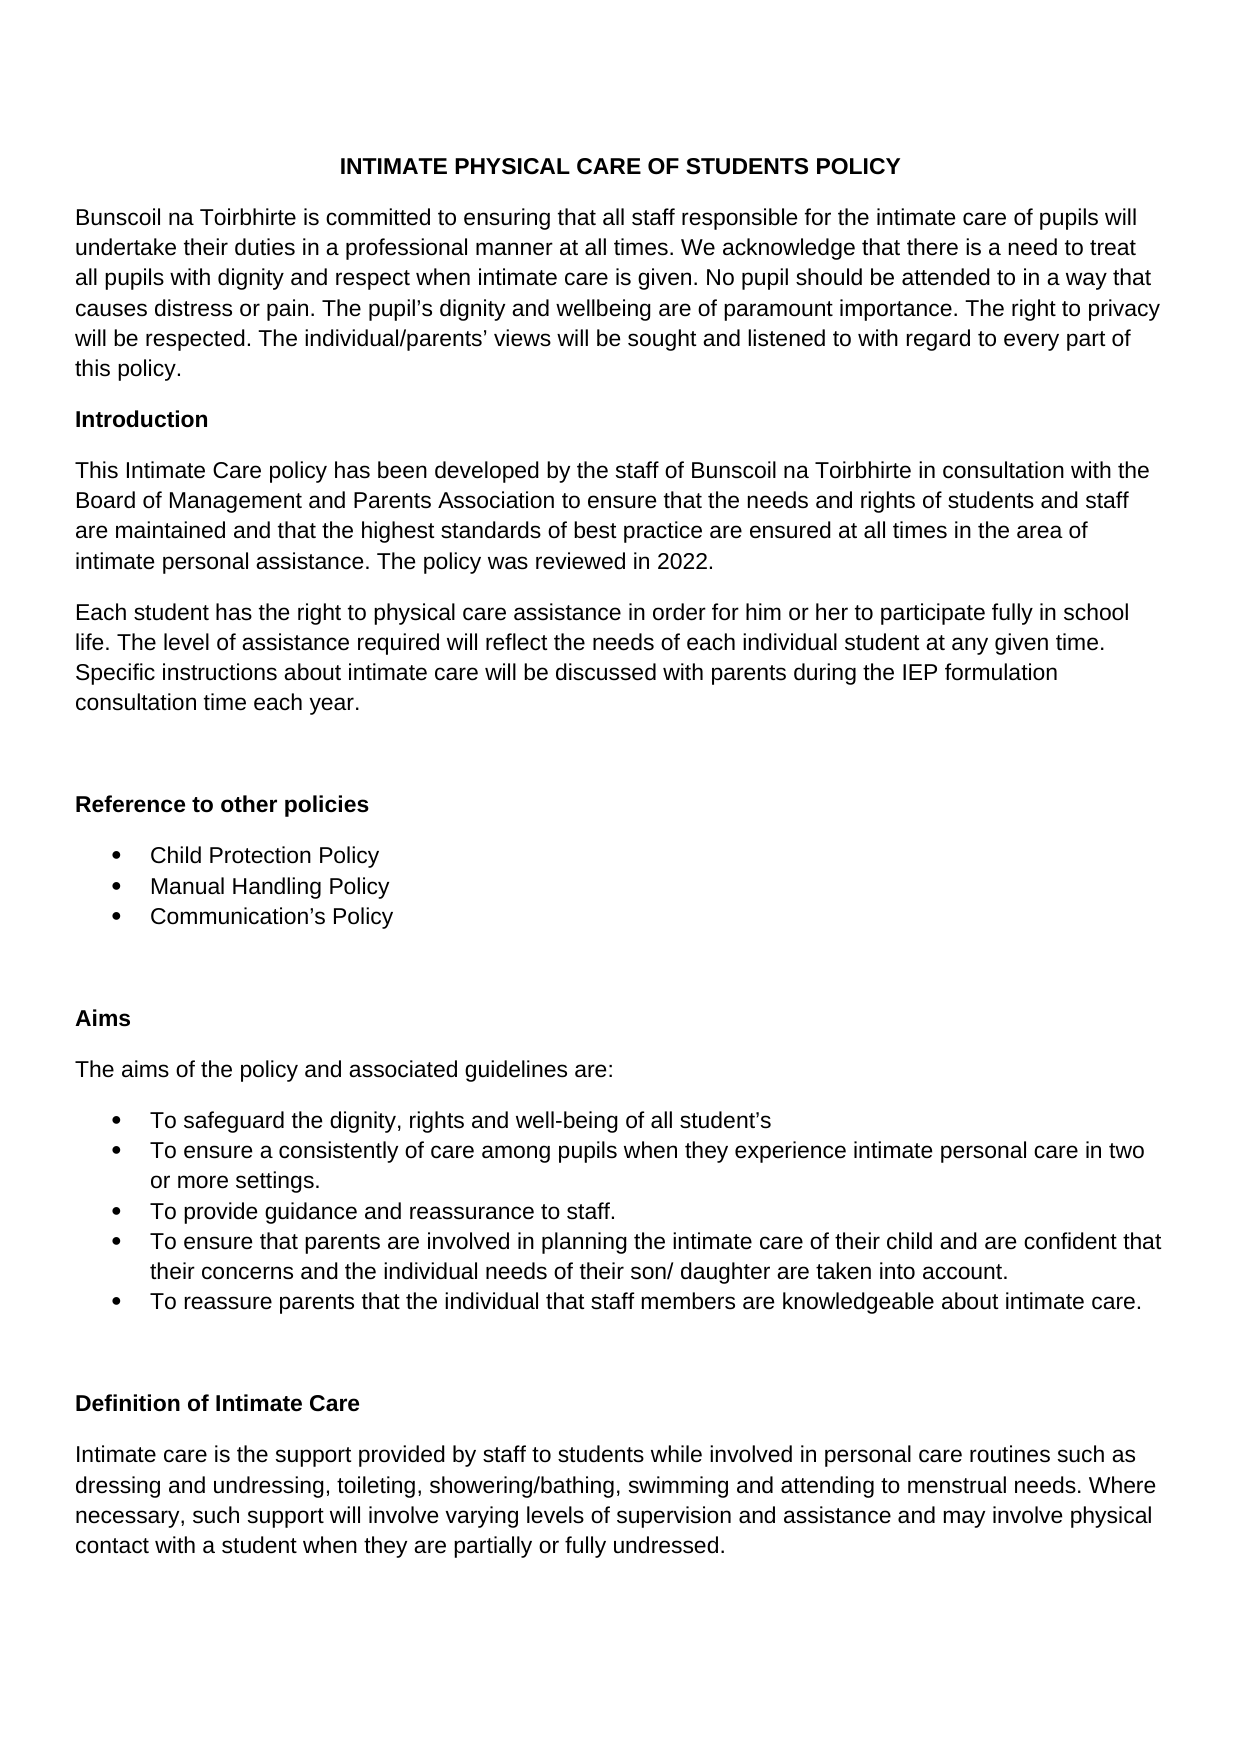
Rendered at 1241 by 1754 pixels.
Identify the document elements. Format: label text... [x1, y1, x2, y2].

text Each student has the right to physical care assistance in order for him or her to participate fully in school life. The level of assistance required will reflect the needs of each individual student at any given time. Specific instructions about intimate care will be discussed with parents during the IEP formulation consultation time each year. [75, 599, 1165, 716]
text Aims [75, 1005, 1165, 1031]
list Communication’s Policy [112, 903, 1165, 929]
text Intimate care is the support provided by staff to students while involved in personal care routines such as dressing and undressing, toileting, showering/bathing, swimming and attending to menstrual needs. Where necessary, such support will involve varying levels of supervision and assistance and may involve physical contact with a student when they are partially or fully undressed. [75, 1441, 1165, 1558]
list To ensure a consistently of care among pupils when they experience intimate personal care in two or more settings. [112, 1137, 1165, 1194]
list Manual Handling Policy [112, 873, 1165, 899]
text Reference to other policies [75, 791, 1165, 818]
text The aims of the policy and associated guidelines are: [75, 1056, 1165, 1082]
text Bunscoil na Toirbhirte is committed to ensuring that all staff responsible for the intimate care of pupils will undertake their duties in a professional manner at all times. We acknowledge that there is a need to treat all pupils with dignity and respect when intimate care is given. No pupil should be attended to in a way that causes distress or pain. The pupil’s dignity and wellbeing are of paramount importance. The right to privacy will be respected. The individual/parents’ views will be sought and listened to with regard to every part of this policy. [75, 204, 1165, 381]
text Introduction [75, 406, 1165, 432]
text Definition of Intimate Care [75, 1390, 1165, 1417]
list Child Protection Policy [112, 842, 1165, 869]
text This Intimate Care policy has been developed by the staff of Bunscoil na Toirbhirte in consultation with the Board of Management and Parents Association to ensure that the needs and rights of students and staff are maintained and that the highest standards of best practice are ensured at all times in the area of intimate personal assistance. The policy was reviewed in 2022. [75, 457, 1165, 574]
text INTIMATE PHYSICAL CARE OF STUDENTS POLICY [75, 153, 1165, 179]
list To safeguard the dignity, rights and well-being of all student’s [112, 1107, 1165, 1133]
list To provide guidance and reassurance to staff. [112, 1198, 1165, 1224]
list To ensure that parents are involved in planning the intimate care of their child and are confident that their concerns and the individual needs of their son/ daughter are taken into account. [112, 1228, 1165, 1284]
list To reassure parents that the individual that staff members are knowledgeable about intimate care. [112, 1288, 1165, 1314]
